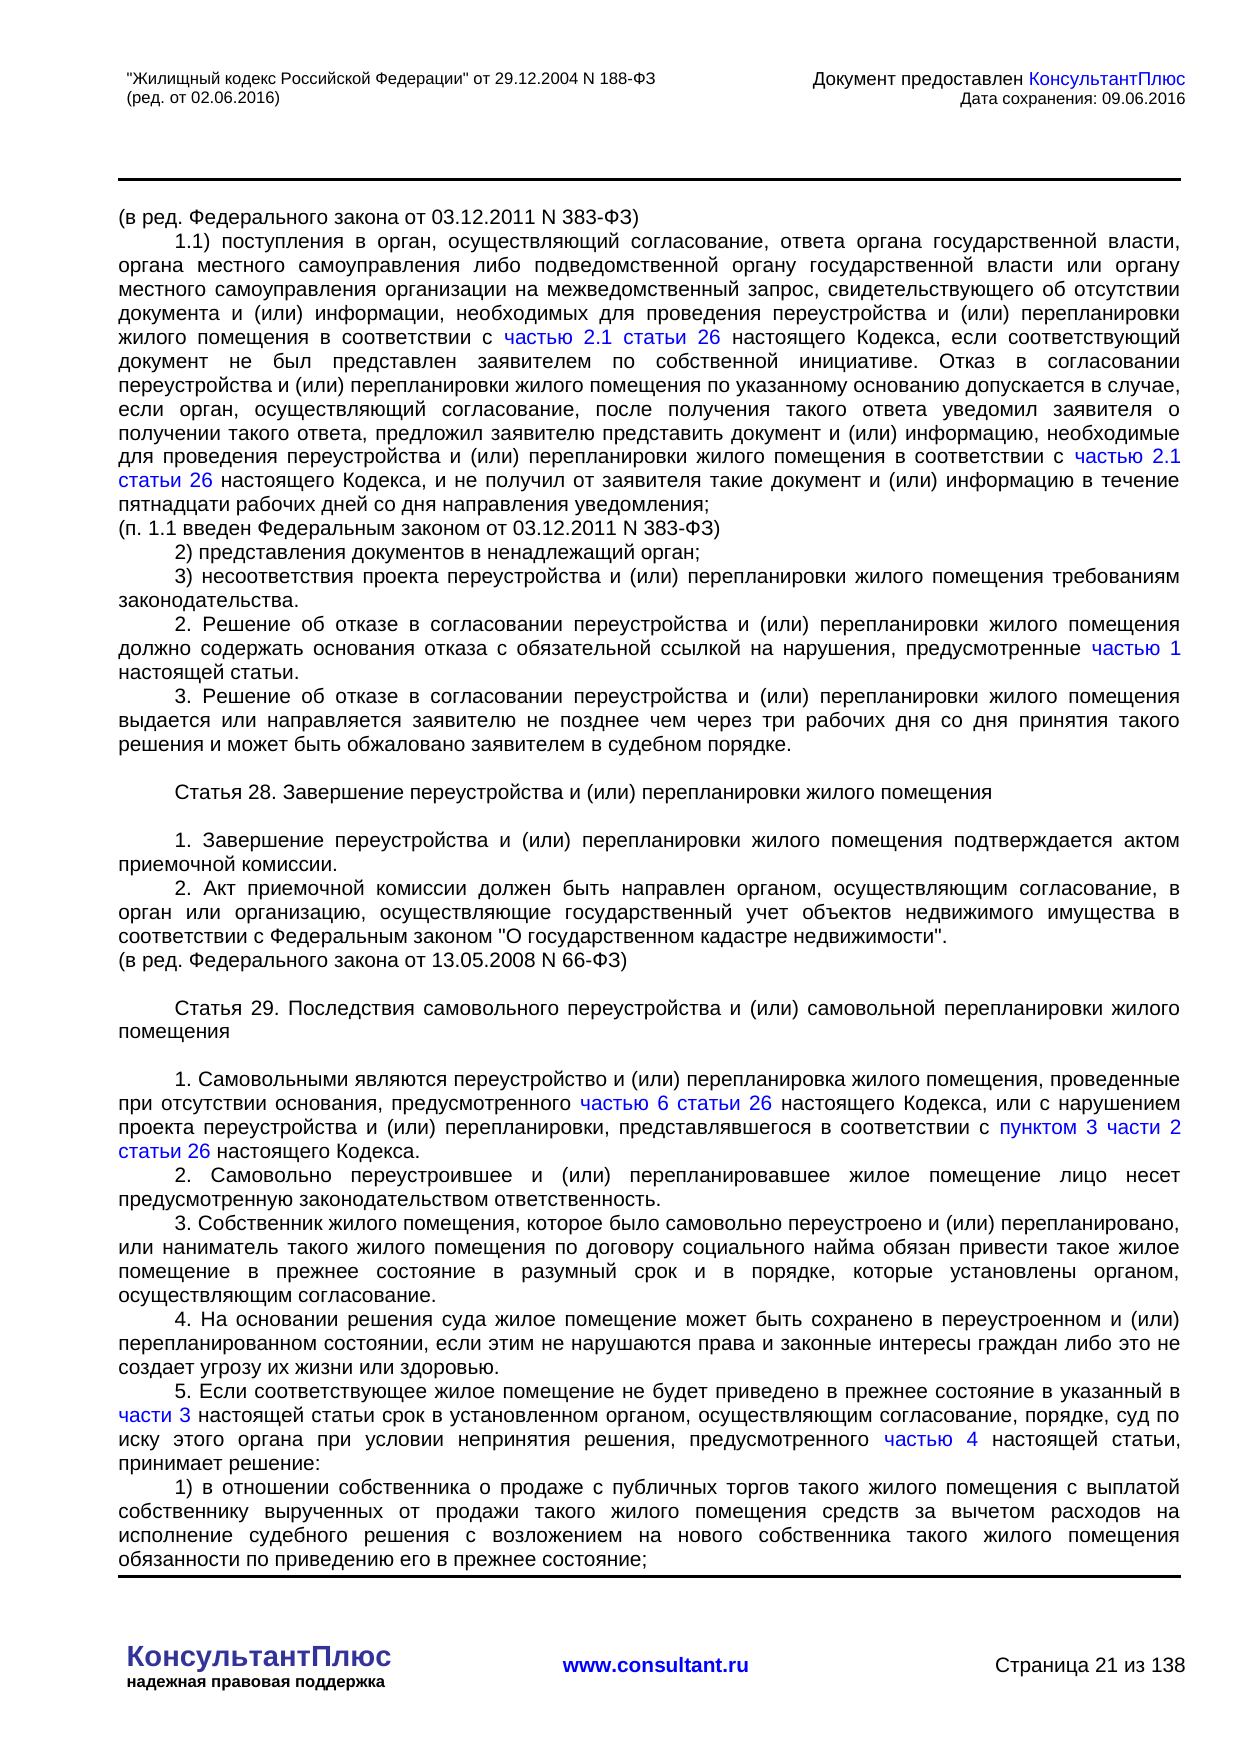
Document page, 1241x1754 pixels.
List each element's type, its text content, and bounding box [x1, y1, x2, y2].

text 1. Самовольными являются переустройство и (или) перепланировка жилого помещения, проведенные при отсутствии основания, предусмотренного частью 6 статьи 26 настоящего Кодекса, или с нарушением проекта переустройства и (или) перепланировки, представлявшегося в соответствии с пунктом 3 части 2 статьи 26 настоящего Кодекса. [118, 1067, 1181, 1163]
text 2) представления документов в ненадлежащий орган; [118, 540, 1181, 564]
text (п. 1.1 введен Федеральным законом от 03.12.2011 N 383-ФЗ) [118, 516, 1181, 540]
text 2. Самовольно переустроившее и (или) перепланировавшее жилое помещение лицо несет предусмотренную законодательством ответственность. [118, 1163, 1181, 1211]
text Статья 28. Завершение переустройства и (или) перепланировки жилого помещения [118, 780, 1181, 804]
text Статья 29. Последствия самовольного переустройства и (или) самовольной перепланировки жилого помещения [118, 995, 1181, 1043]
text 4. На основании решения суда жилое помещение может быть сохранено в переустроенном и (или) перепланированном состоянии, если этим не нарушаются права и законные интересы граждан либо это не создает угрозу их жизни или здоровью. [118, 1307, 1181, 1379]
text 3. Собственник жилого помещения, которое было самовольно переустроено и (или) перепланировано, или наниматель такого жилого помещения по договору социального найма обязан привести такое жилое помещение в прежнее состояние в разумный срок и в порядке, которые установлены органом, осуществляющим согласование. [118, 1211, 1181, 1307]
text 2. Акт приемочной комиссии должен быть направлен органом, осуществляющим согласование, в орган или организацию, осуществляющие государственный учет объектов недвижимого имущества в соответствии с Федеральным законом "О государственном кадастре недвижимости". [118, 876, 1181, 947]
text 2. Решение об отказе в согласовании переустройства и (или) перепланировки жилого помещения должно содержать основания отказа с обязательной ссылкой на нарушения, предусмотренные частью 1 настоящей статьи. [118, 612, 1181, 684]
text 1) в отношении собственника о продаже с публичных торгов такого жилого помещения с выплатой собственнику вырученных от продажи такого жилого помещения средств за вычетом расходов на исполнение судебного решения с возложением на нового собственника такого жилого помещения обязанности по приведению его в прежнее состояние; [118, 1474, 1181, 1570]
text 5. Если соответствующее жилое помещение не будет приведено в прежнее состояние в указанный в части 3 настоящей статьи срок в установленном органом, осуществляющим согласование, порядке, суд по иску этого органа при условии непринятия решения, предусмотренного частью 4 настоящей статьи, принимает решение: [118, 1379, 1181, 1474]
text 3. Решение об отказе в согласовании переустройства и (или) перепланировки жилого помещения выдается или направляется заявителю не позднее чем через три рабочих дня со дня принятия такого решения и может быть обжаловано заявителем в судебном порядке. [118, 684, 1181, 756]
text (в ред. Федерального закона от 03.12.2011 N 383-ФЗ) [118, 205, 1181, 229]
text 1.1) поступления в орган, осуществляющий согласование, ответа органа государственной власти, органа местного самоуправления либо подведомственной органу государственной власти или органу местного самоуправления организации на межведомственный запрос, свидетельствующего об отсутствии документа и (или) информации, необходимых для проведения переустройства и (или) перепланировки жилого помещения в соответствии с частью 2.1 статьи 26 настоящего Кодекса, если соответствующий документ не был представлен заявителем по собственной инициативе. Отказ в согласовании переустройства и (или) перепланировки жилого помещения по указанному основанию допускается в случае, если орган, осуществляющий согласование, после получения такого ответа уведомил заявителя о получении такого ответа, предложил заявителю представить документ и (или) информацию, необходимые для проведения переустройства и (или) перепланировки жилого помещения в соответствии с частью 2.1 статьи 26 настоящего Кодекса, и не получил от заявителя такие документ и (или) информацию в течение пятнадцати рабочих дней со дня направления уведомления; [118, 229, 1181, 516]
text 3) несоответствия проекта переустройства и (или) перепланировки жилого помещения требованиям законодательства. [118, 564, 1181, 612]
text (в ред. Федерального закона от 13.05.2008 N 66-ФЗ) [118, 947, 1181, 971]
text 1. Завершение переустройства и (или) перепланировки жилого помещения подтверждается актом приемочной комиссии. [118, 828, 1181, 876]
